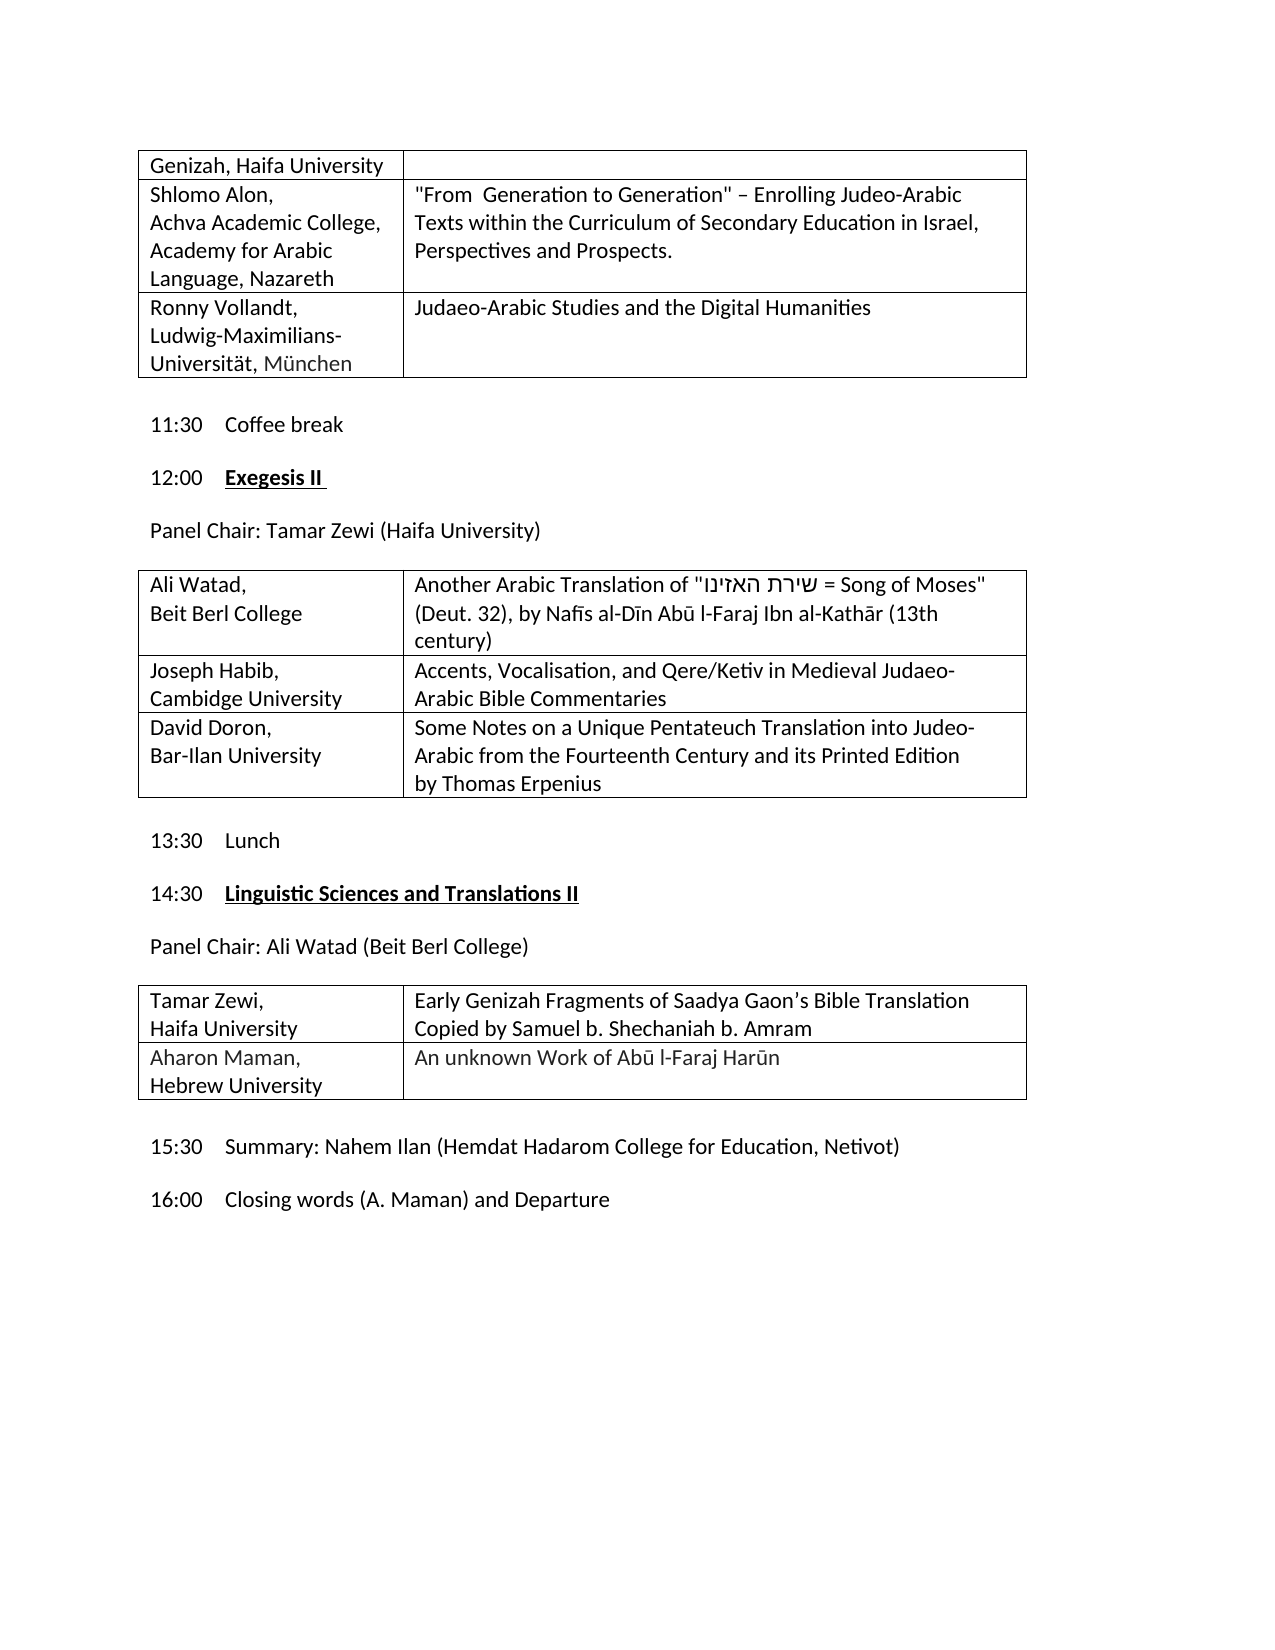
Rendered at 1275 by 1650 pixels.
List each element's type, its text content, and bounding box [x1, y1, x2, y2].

table_cell Ronny Vollandt, Ludwig-Maximilians-Universität, München [139, 293, 403, 377]
table_cell Aharon Maman, Hebrew University [139, 1043, 403, 1099]
text 16:00 Closing words (A. Maman) and Departure [150, 1185, 1125, 1213]
table_cell David Doron, Bar-Ilan University [139, 713, 403, 797]
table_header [404, 151, 1026, 179]
table_header Ali Watad, Beit Berl College [139, 571, 403, 655]
table_cell An unknown Work of Abū l-Faraj Harūn [404, 1043, 1026, 1099]
table_header Early Genizah Fragments of Saadya Gaon’s Bible Translation Copied by Samuel b. Shechaniah b. Amram [404, 986, 1026, 1042]
text 15:30 Summary: Nahem Ilan (Hemdat Hadarom College for Education, Netivot) [150, 1100, 1125, 1160]
table_cell Accents, Vocalisation, and Qere/Ketiv in Medieval Judaeo- Arabic Bible Commentaries [404, 656, 1026, 712]
table_cell Judaeo-Arabic Studies and the Digital Humanities [404, 293, 1026, 377]
text 13:30 Lunch [150, 826, 1125, 854]
table_cell Joseph Habib, Cambidge University [139, 656, 403, 712]
text Panel Chair: Tamar Zewi (Haifa University) [150, 517, 1125, 544]
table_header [139, 151, 403, 179]
table_header Tamar Zewi, Haifa University [139, 986, 403, 1042]
table_cell "From Generation to Generation" – Enrolling Judeo-Arabic Texts within the Curriculum of Secondary Education in Israel, Perspectives and Prospects. [404, 180, 1026, 292]
text 12:00 Exegesis II [150, 463, 1125, 492]
text Panel Chair: Ali Watad (Beit Berl College) [150, 932, 1125, 960]
table_header Another Arabic Translation of "שירת האזינו = Song of Moses" (Deut. 32), by Nafīs al-Dīn Abū l-Faraj Ibn al-Kathār (13th century) [404, 571, 1026, 655]
text 14:30 Linguistic Sciences and Translations II [150, 879, 1125, 907]
table_cell Shlomo Alon, Achva Academic College, Academy for Arabic Language, Nazareth [139, 180, 403, 292]
text 11:30 Coffee break [150, 378, 1125, 438]
table_cell Some Notes on a Unique Pentateuch Translation into Judeo-Arabic from the Fourteenth Century and its Printed Edition by Thomas Erpenius [404, 713, 1026, 797]
